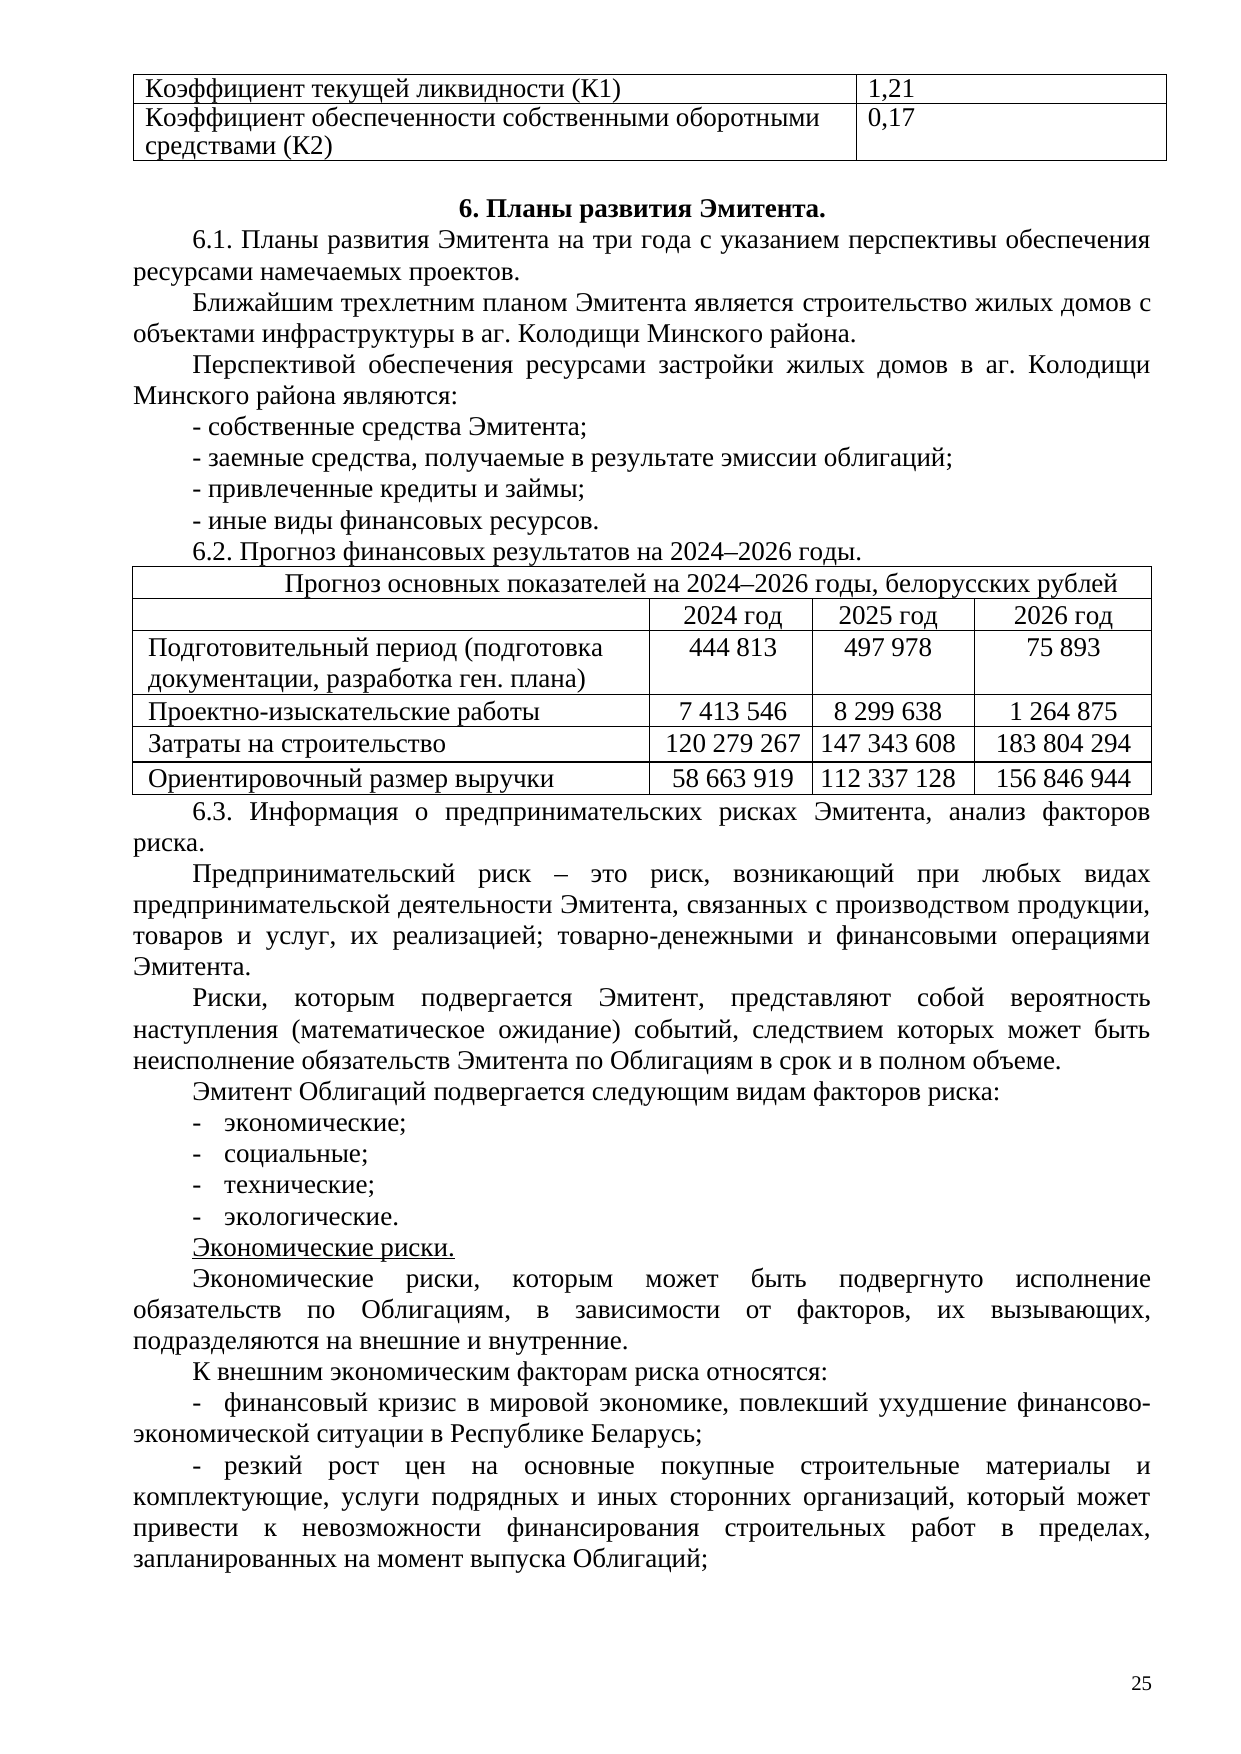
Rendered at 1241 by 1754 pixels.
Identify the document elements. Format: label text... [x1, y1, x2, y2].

table_cell Подготовительный период (подготовка документации, разработка ген. плана) [133, 631, 649, 694]
text 6. Планы развития Эмитента. [133, 192, 1152, 223]
table_cell 2025 год [813, 599, 974, 630]
table_cell Проектно-изыскательские работы [133, 695, 649, 726]
text 6.2. Прогноз финансовых результатов на 2024–2026 годы. [133, 535, 1152, 566]
list экологические. [133, 1199, 1152, 1231]
text - привлеченные кредиты и займы; [133, 473, 1152, 504]
table_cell 444 813 [650, 631, 812, 694]
text Предпринимательский риск – это риск, возникающий при любых видах предпринимательской деятельности Эмитента, связанных с производством продукции, товаров и услуг, их реализацией; товарно-денежными и финансовыми операциями Эмитента. [133, 857, 1152, 982]
table_cell [133, 599, 649, 630]
text Экономические риски, которым может быть подвергнуто исполнение обязательств по Облигациям, в зависимости от факторов, их вызывающих, подразделяются на внешние и внутренние. [133, 1262, 1152, 1355]
table_cell 183 804 294 [975, 727, 1151, 761]
text - собственные средства Эмитента; [133, 410, 1152, 441]
text Экономические риски. [133, 1231, 1152, 1262]
table_cell 1 264 875 [975, 695, 1151, 726]
table_cell Коэффициент текущей ликвидности (К1) [134, 75, 856, 103]
list экономические; [133, 1106, 1152, 1137]
table_cell 2024 год [650, 599, 812, 630]
text Перспективой обеспечения ресурсами застройки жилых домов в аг. Колодищи Минского района являются: [133, 348, 1152, 410]
table_cell 75 893 [975, 631, 1151, 694]
table_cell 112 337 128 [813, 763, 974, 794]
text - иные виды финансовых ресурсов. [133, 504, 1152, 535]
list социальные; [133, 1137, 1152, 1168]
table_cell Ориентировочный размер выручки [133, 763, 649, 794]
table_cell 0,17 [857, 104, 1166, 160]
text Ближайшим трехлетним планом Эмитента является строительство жилых домов с объектами инфраструктуры в аг. Колодищи Минского района. [133, 286, 1152, 348]
table_header Прогноз основных показателей на 2024–2026 годы, белорусских рублей [133, 567, 1151, 598]
table_cell 156 846 944 [975, 763, 1151, 794]
table_cell Коэффициент обеспеченности собственными оборотными средствами (К2) [134, 104, 856, 160]
text Риски, которым подвергается Эмитент, представляют собой вероятность наступления (математическое ожидание) событий, следствием которых может быть неисполнение обязательств Эмитента по Облигациям в срок и в полном объеме. [133, 982, 1152, 1075]
table_cell 497 978 [813, 631, 974, 694]
table_cell 7 413 546 [650, 695, 812, 726]
text 6.1. Планы развития Эмитента на три года с указанием перспективы обеспечения ресурсами намечаемых проектов. [133, 223, 1152, 286]
table_cell Затраты на строительство [133, 727, 649, 761]
table_cell 58 663 919 [650, 763, 812, 794]
table_cell 8 299 638 [813, 695, 974, 726]
table_cell 2026 год [975, 599, 1151, 630]
table_cell 1,21 [857, 75, 1166, 103]
table_cell 147 343 608 [813, 727, 974, 761]
list технические; [133, 1168, 1152, 1199]
text - заемные средства, получаемые в результате эмиссии облигаций; [133, 441, 1152, 473]
text К внешним экономическим факторам риска относятся: [133, 1355, 1152, 1386]
list финансовый кризис в мировой экономике, повлекший ухудшение финансово-экономической ситуации в Республике Беларусь; [133, 1386, 1152, 1449]
table_cell 120 279 267 [650, 727, 812, 761]
text Эмитент Облигаций подвергается следующим видам факторов риска: [133, 1075, 1152, 1106]
text 6.3. Информация о предпринимательских рисках Эмитента, анализ факторов риска. [133, 795, 1152, 857]
list резкий рост цен на основные покупные строительные материалы и комплектующие, услуги подрядных и иных сторонних организаций, который может привести к невозможности финансирования строительных работ в пределах, запланированных на момент выпуска Облигаций; [133, 1449, 1152, 1573]
